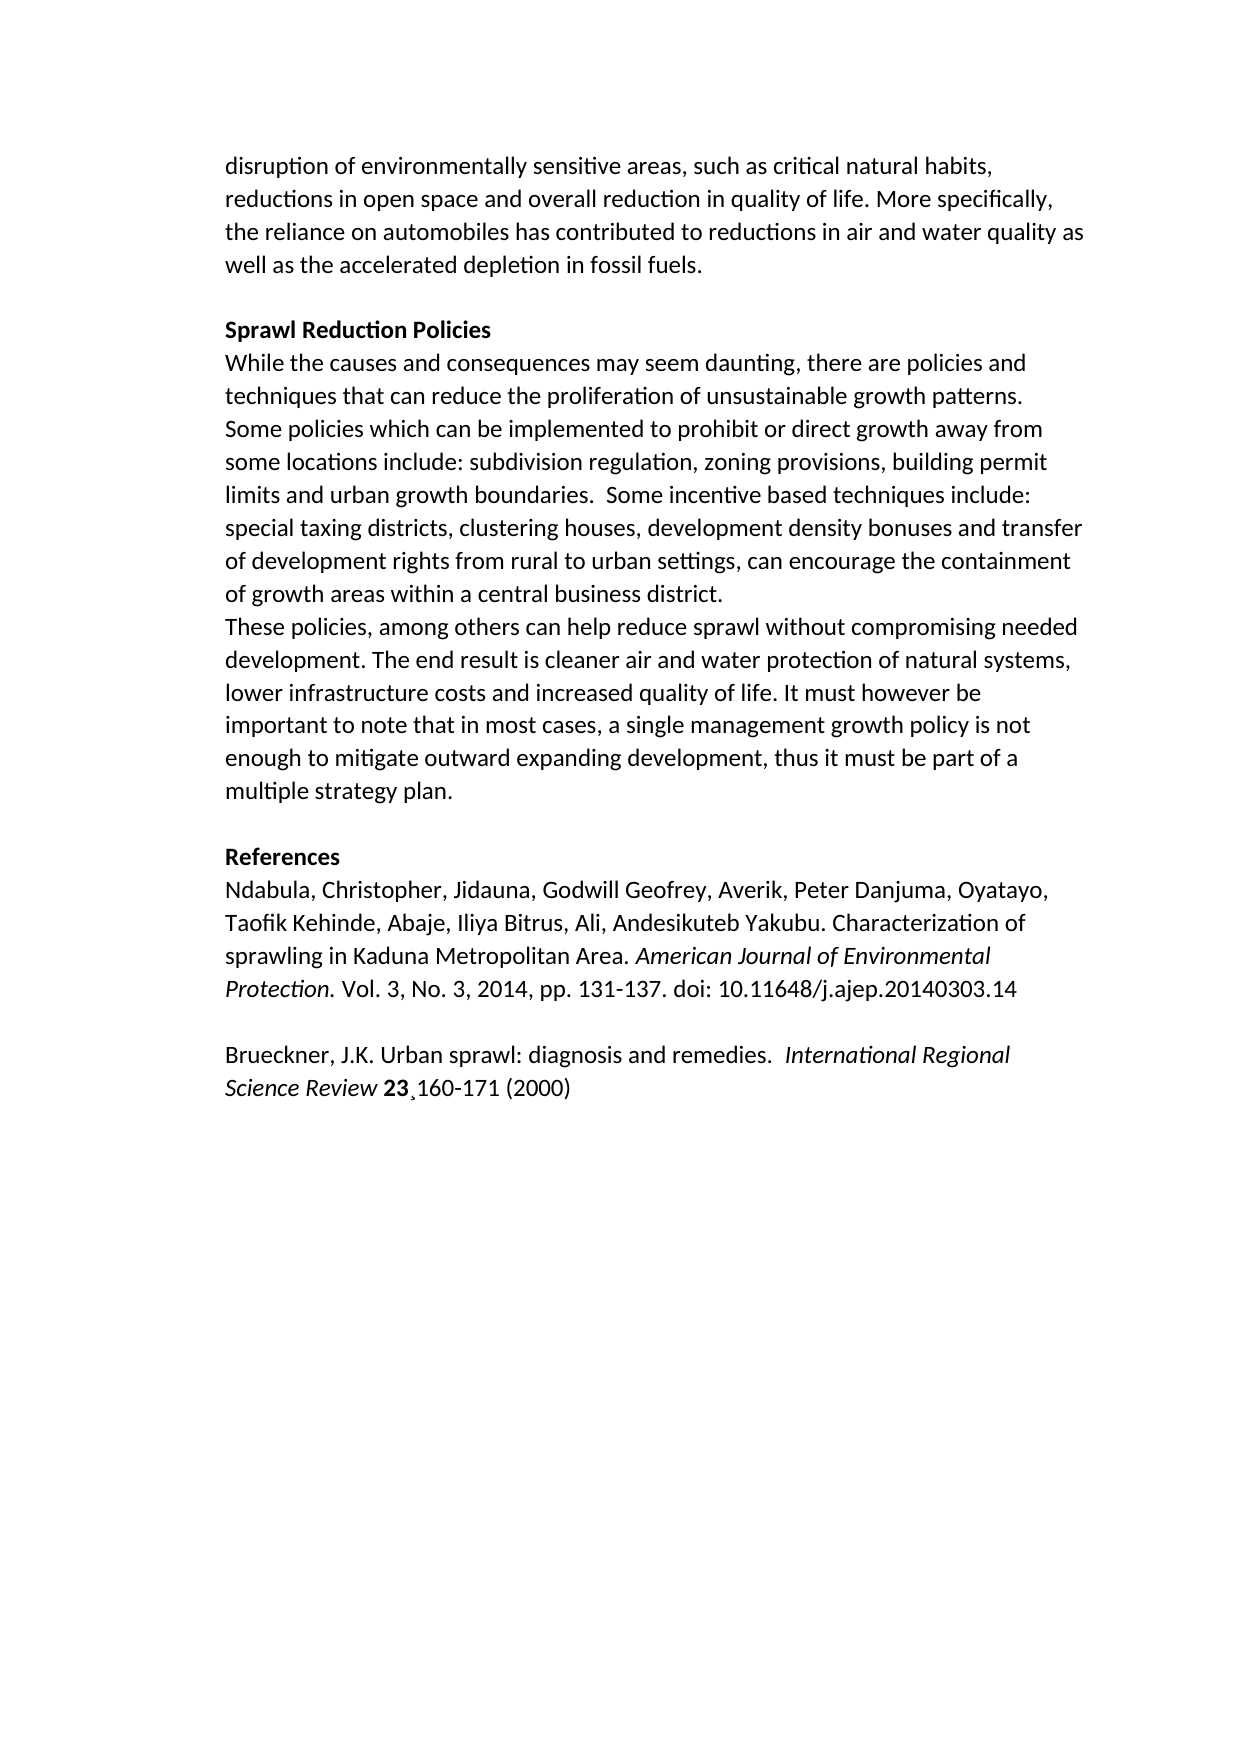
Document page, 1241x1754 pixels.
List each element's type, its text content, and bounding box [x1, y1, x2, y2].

list These policies, among others can help reduce sprawl without compromising needed development. The end result is cleaner air and water protection of natural systems, lower infrastructure costs and increased quality of life. It must however be important to note that in most cases, a single management growth policy is not enough to mitigate outward expanding development, thus it must be part of a multiple strategy plan. [225, 611, 1090, 806]
list Brueckner, J.K. Urban sprawl: diagnosis and remedies. International Regional Science Review 23¸160-171 (2000) [225, 1039, 1090, 1102]
list While the causes and consequences may seem daunting, there are policies and techniques that can reduce the proliferation of unsustainable growth patterns. [225, 347, 1090, 411]
list Ndabula, Christopher, Jidauna, Godwill Geofrey, Averik, Peter Danjuma, Oyatayo, Taofik Kehinde, Abaje, Iliya Bitrus, Ali, Andesikuteb Yakubu. Characterization of sprawling in Kaduna Metropolitan Area. American Journal of Environmental Protection. Vol. 3, No. 3, 2014, pp. 131-137. doi: 10.11648/j.ajep.20140303.14 [225, 874, 1090, 1003]
list Sprawl Reduction Policies [225, 314, 1090, 345]
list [225, 150, 1090, 279]
list Some policies which can be implemented to prohibit or direct growth away from some locations include: subdivision regulation, zoning provisions, building permit limits and urban growth boundaries. Some incentive based techniques include: special taxing districts, clustering houses, development density bonuses and transfer of development rights from rural to urban settings, can encourage the containment of growth areas within a central business district. [225, 413, 1090, 608]
list References [225, 841, 1090, 872]
